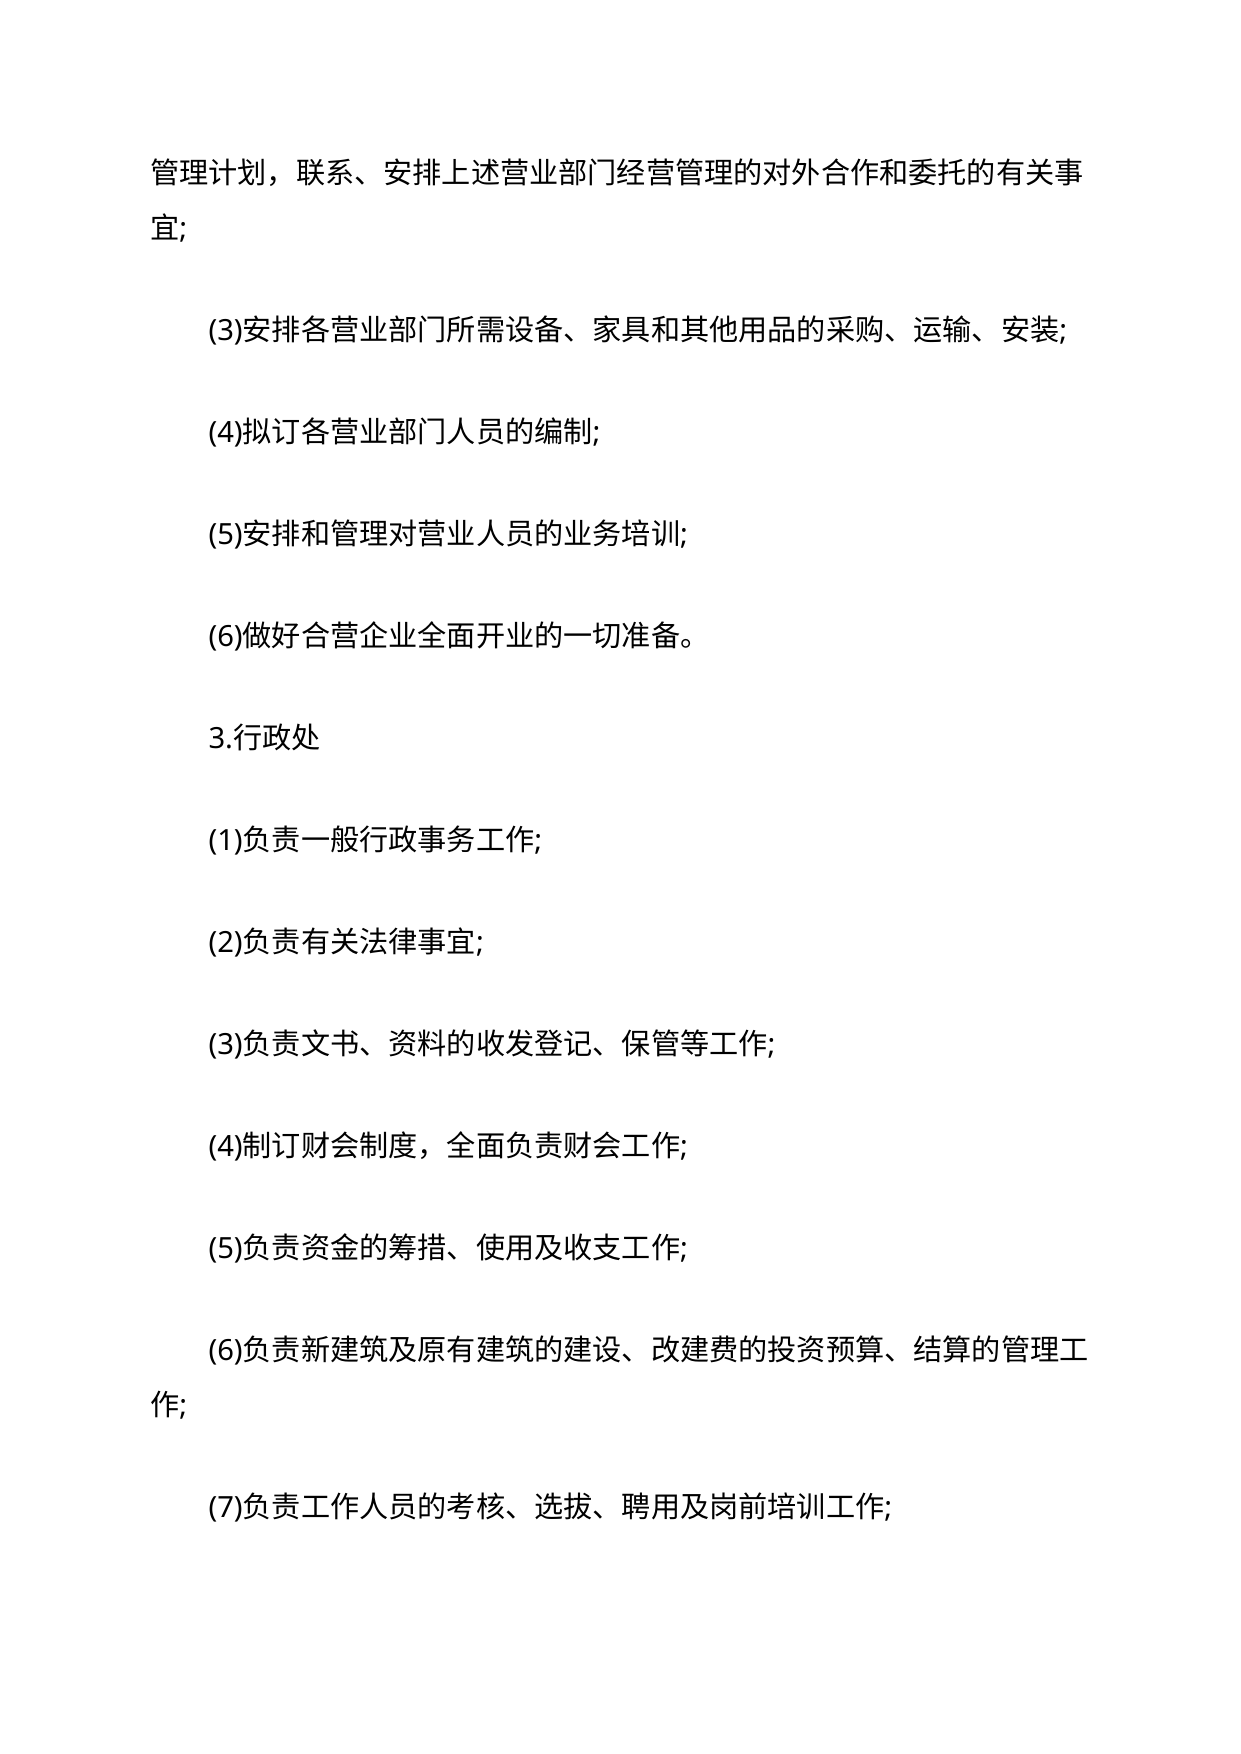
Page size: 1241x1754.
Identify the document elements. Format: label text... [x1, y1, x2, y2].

text (7)负责工作人员的考核、选拔、聘用及岗前培训工作; [150, 1484, 1090, 1526]
text (4)拟订各营业部门人员的编制; [150, 409, 1090, 451]
text (6)负责新建筑及原有建筑的建设、改建费的投资预算、结算的管理工作; [150, 1327, 1090, 1424]
text (2)负责有关法律事宜; [150, 919, 1090, 961]
text (5)安排和管理对营业人员的业务培训; [150, 511, 1090, 553]
text (5)负责资金的筹措、使用及收支工作; [150, 1225, 1090, 1267]
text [150, 150, 1090, 247]
text (4)制订财会制度，全面负责财会工作; [150, 1123, 1090, 1165]
text (6)做好合营企业全面开业的一切准备。 [150, 613, 1090, 655]
text 3.行政处 [150, 715, 1090, 757]
text (3)安排各营业部门所需设备、家具和其他用品的采购、运输、安装; [150, 307, 1090, 349]
text (3)负责文书、资料的收发登记、保管等工作; [150, 1021, 1090, 1063]
text (1)负责一般行政事务工作; [150, 817, 1090, 859]
